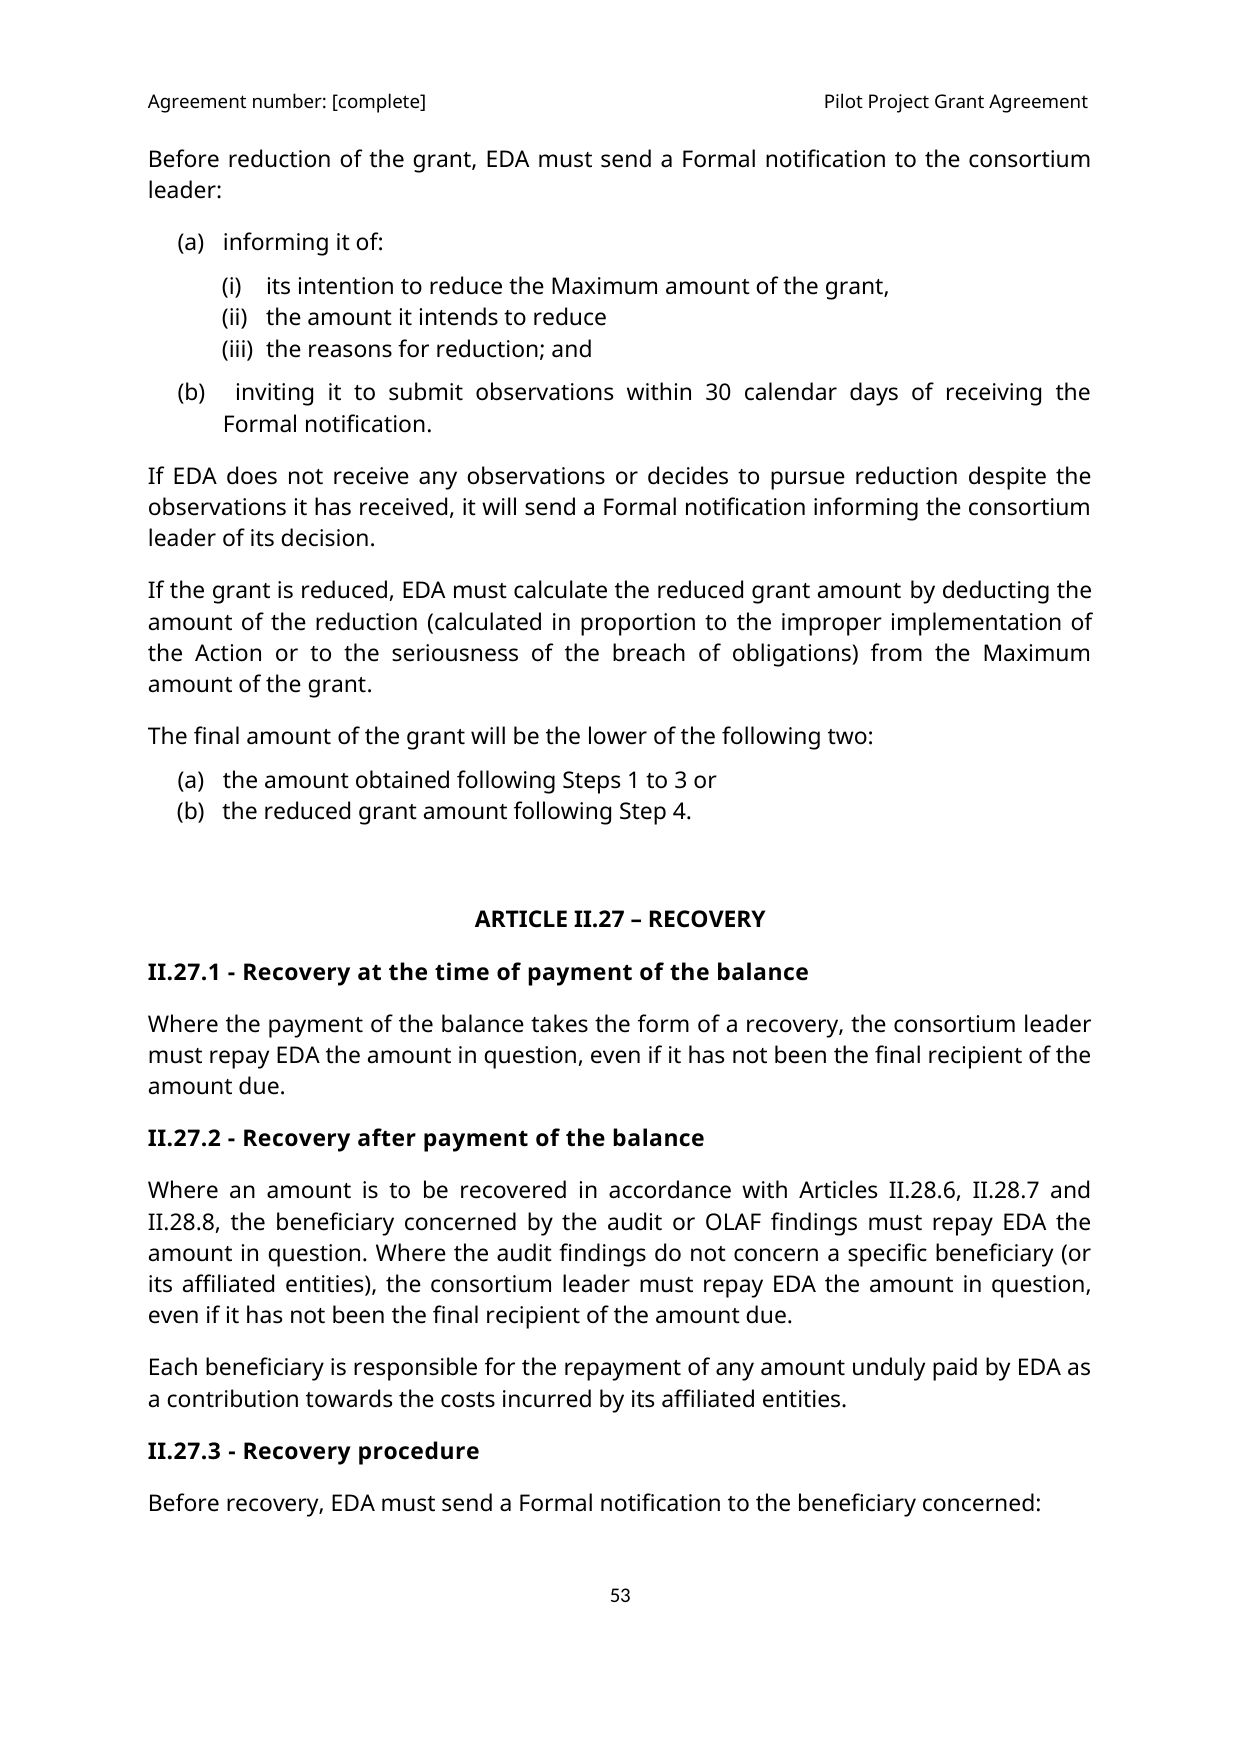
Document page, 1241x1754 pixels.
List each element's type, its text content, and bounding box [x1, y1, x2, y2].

subtitle II.27.1 - Recovery at the time of payment of the balance [148, 955, 1092, 987]
list the amount obtained following Steps 1 to 3 or [177, 764, 1092, 795]
subtitle II.27.2 - Recovery after payment of the balance [148, 1122, 1092, 1153]
list the amount it intends to reduce [222, 301, 1092, 332]
list the reduced grant amount following Step 4. [177, 795, 1092, 826]
text Where an amount is to be recovered in accordance with Articles II.28.6, II.28.7 and II.28.8, the beneficiary concerned by the audit or OLAF findings must repay EDA the amount in question. Where the audit findings do not concern a specific beneficiary (or its affiliated entities), the consortium leader must repay EDA the amount in question, even if it has not been the final recipient of the amount due. [148, 1174, 1092, 1330]
text Before recovery, EDA must send a Formal notification to the beneficiary concerned: [148, 1487, 1092, 1518]
list informing it of: [177, 226, 1092, 257]
text If the grant is reduced, EDA must calculate the reduced grant amount by deducting the amount of the reduction (calculated in proportion to the improper implementation of the Action or to the seriousness of the breach of obligations) from the Maximum amount of the grant. [148, 574, 1092, 699]
list inviting it to submit observations within 30 calendar days of receiving the Formal notification. [177, 376, 1092, 439]
subtitle Article II.27 – Recovery [148, 903, 1092, 934]
subtitle II.27.3 - Recovery procedure [148, 1434, 1092, 1466]
text Where the payment of the balance takes the form of a recovery, the consortium leader must repay EDA the amount in question, even if it has not been the final recipient of the amount due. [148, 1007, 1092, 1101]
list its intention to reduce the Maximum amount of the grant, [222, 270, 1092, 301]
text The final amount of the grant will be the lower of the following two: [148, 720, 1092, 751]
text If EDA does not receive any observations or decides to pursue reduction despite the observations it has received, it will send a Formal notification informing the consortium leader of its decision. [148, 459, 1092, 553]
text Before reduction of the grant, EDA must send a Formal notification to the consortium leader: [148, 143, 1092, 205]
list the reasons for reduction; and [222, 332, 1092, 364]
text Each beneficiary is responsible for the repayment of any amount unduly paid by EDA as a contribution towards the costs incurred by its affiliated entities. [148, 1351, 1092, 1414]
